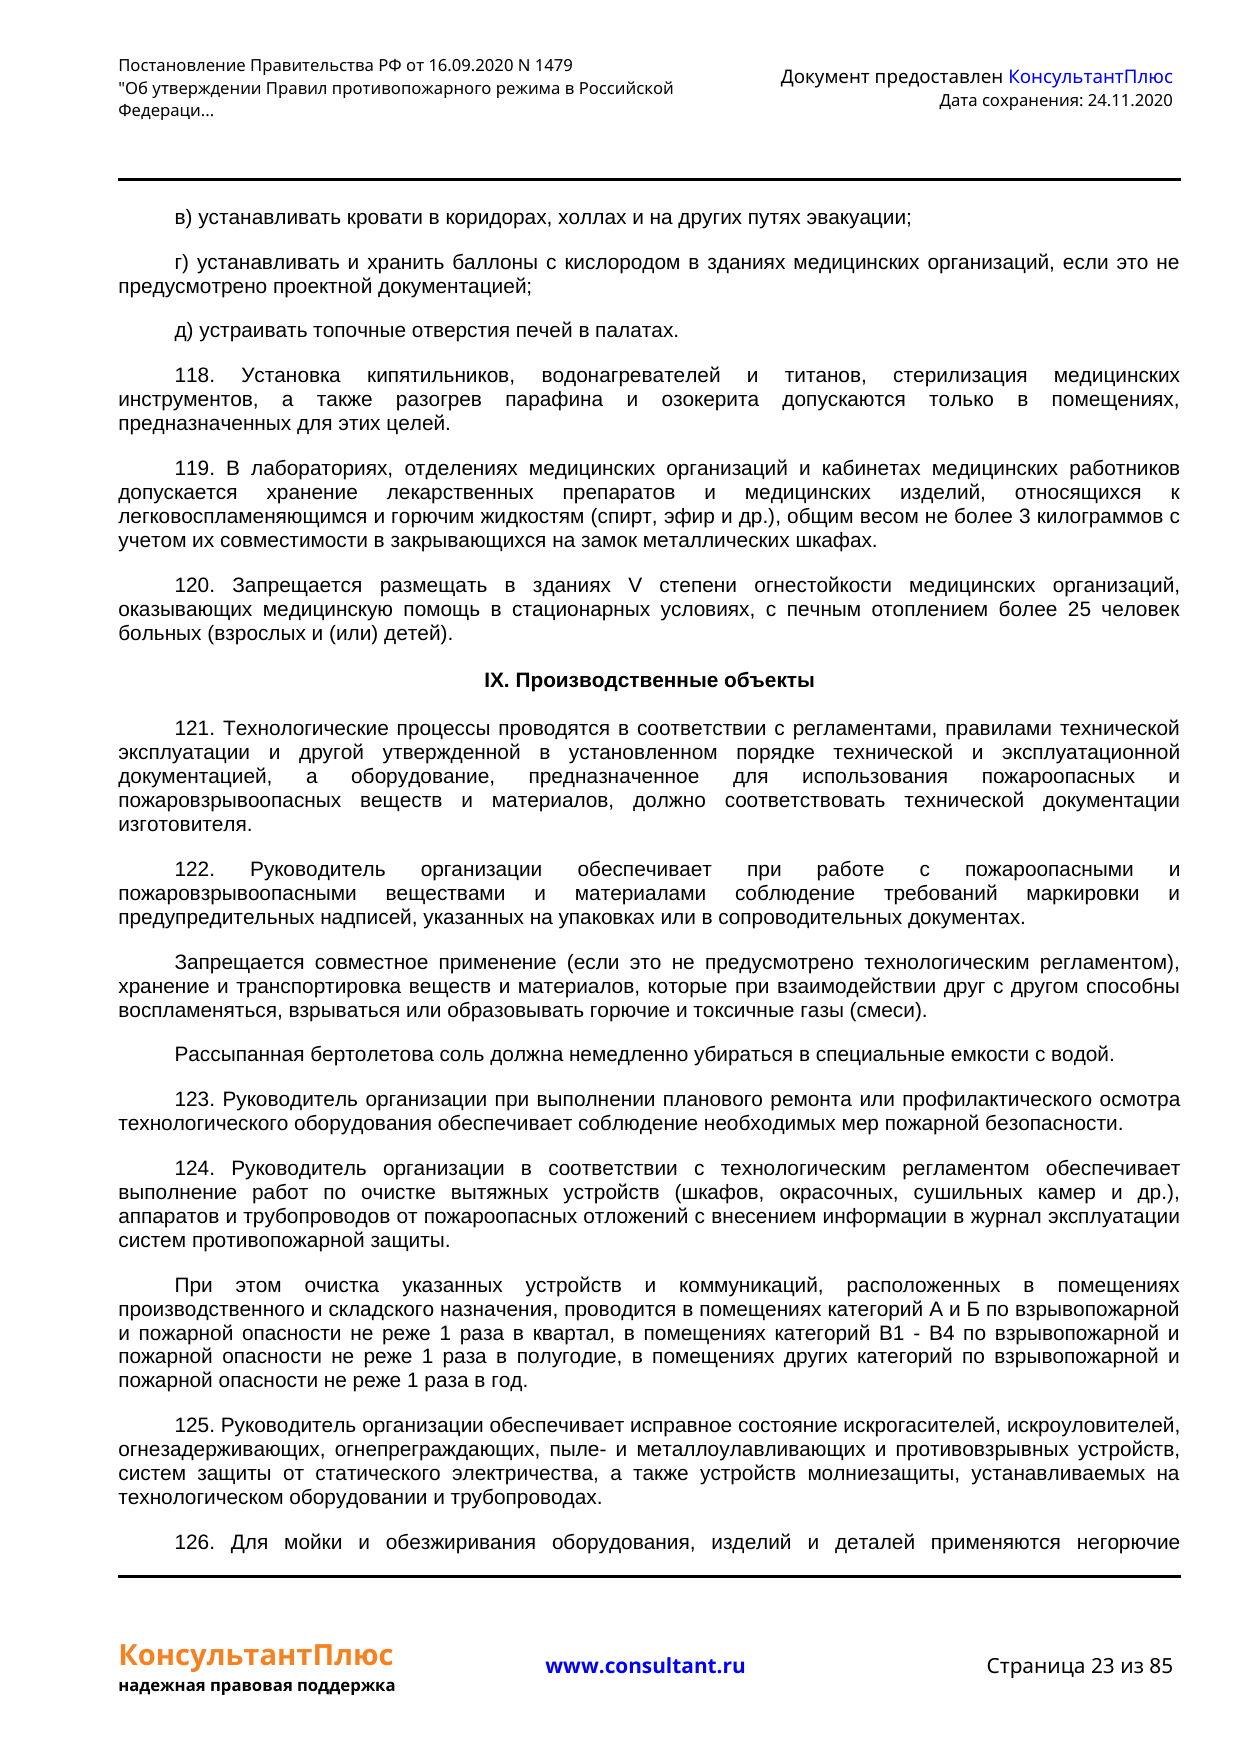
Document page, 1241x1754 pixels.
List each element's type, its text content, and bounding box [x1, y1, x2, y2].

text д) устраивать топочные отверстия печей в палатах. [118, 318, 1181, 342]
text 120. Запрещается размещать в зданиях V степени огнестойкости медицинских организаций, оказывающих медицинскую помощь в стационарных условиях, с печным отоплением более 25 человек больных (взрослых и (или) детей). [118, 572, 1181, 644]
text в) устанавливать кровати в коридорах, холлах и на других путях эвакуации; [118, 205, 1181, 229]
text 122. Руководитель организации обеспечивает при работе с пожароопасными и пожаровзрывоопасными веществами и материалами соблюдение требований маркировки и предупредительных надписей, указанных на упаковках или в сопроводительных документах. [118, 857, 1181, 929]
text При этом очистка указанных устройств и коммуникаций, расположенных в помещениях производственного и складского назначения, проводится в помещениях категорий А и Б по взрывопожарной и пожарной опасности не реже 1 раза в квартал, в помещениях категорий В1 - В4 по взрывопожарной и пожарной опасности не реже 1 раза в полугодие, в помещениях других категорий по взрывопожарной и пожарной опасности не реже 1 раза в год. [118, 1272, 1181, 1392]
text Запрещается совместное применение (если это не предусмотрено технологическим регламентом), хранение и транспортировка веществ и материалов, которые при взаимодействии друг с другом способны воспламеняться, взрываться или образовывать горючие и токсичные газы (смеси). [118, 949, 1181, 1021]
text 118. Установка кипятильников, водонагревателей и титанов, стерилизация медицинских инструментов, а также разогрев парафина и озокерита допускаются только в помещениях, предназначенных для этих целей. [118, 363, 1181, 435]
text 125. Руководитель организации обеспечивает исправное состояние искрогасителей, искроуловителей, огнезадерживающих, огнепреграждающих, пыле- и металлоулавливающих и противовзрывных устройств, систем защиты от статического электричества, а также устройств молниезащиты, устанавливаемых на технологическом оборудовании и трубопроводах. [118, 1413, 1181, 1509]
text 123. Руководитель организации при выполнении планового ремонта или профилактического осмотра технологического оборудования обеспечивает соблюдение необходимых мер пожарной безопасности. [118, 1087, 1181, 1135]
text 124. Руководитель организации в соответствии с технологическим регламентом обеспечивает выполнение работ по очистке вытяжных устройств (шкафов, окрасочных, сушильных камер и др.), аппаратов и трубопроводов от пожароопасных отложений с внесением информации в журнал эксплуатации систем противопожарной защиты. [118, 1156, 1181, 1252]
text г) устанавливать и хранить баллоны с кислородом в зданиях медицинских организаций, если это не предусмотрено проектной документацией; [118, 249, 1181, 297]
text Рассыпанная бертолетова соль должна немедленно убираться в специальные емкости с водой. [118, 1042, 1181, 1066]
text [118, 1530, 1181, 1554]
title IX. Производственные объекты [118, 668, 1181, 692]
text 121. Технологические процессы проводятся в соответствии с регламентами, правилами технической эксплуатации и другой утвержденной в установленном порядке технической и эксплуатационной документацией, а оборудование, предназначенное для использования пожароопасных и пожаровзрывоопасных веществ и материалов, должно соответствовать технической документации изготовителя. [118, 716, 1181, 836]
text 119. В лабораториях, отделениях медицинских организаций и кабинетах медицинских работников допускается хранение лекарственных препаратов и медицинских изделий, относящихся к легковоспламеняющимся и горючим жидкостям (спирт, эфир и др.), общим весом не более 3 килограммов с учетом их совместимости в закрывающихся на замок металлических шкафах. [118, 456, 1181, 552]
